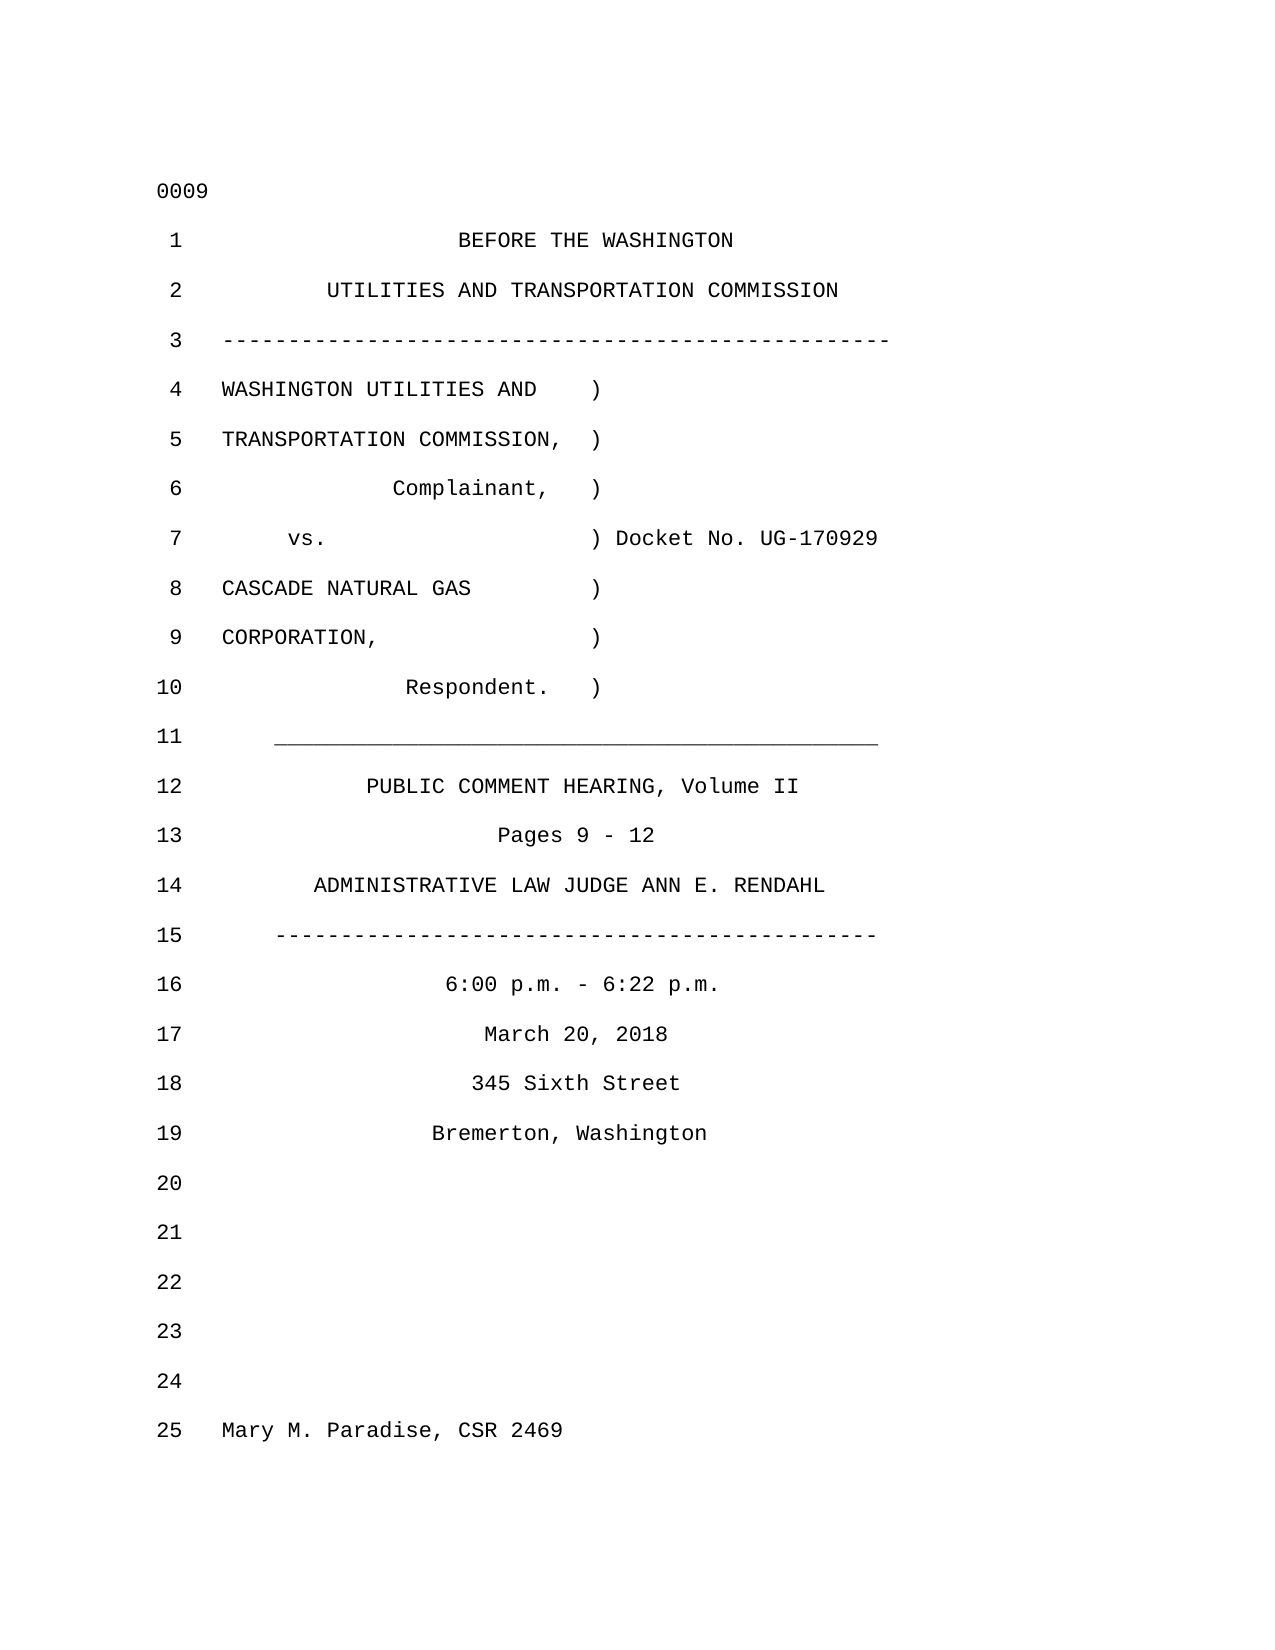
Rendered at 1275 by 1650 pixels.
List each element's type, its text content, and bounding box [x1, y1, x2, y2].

text 13 Pages 9 - 12 [156, 824, 1119, 849]
text 12 PUBLIC COMMENT HEARING, Volume II [156, 775, 1119, 800]
text 3 --------------------------------------------------- [156, 329, 1119, 353]
text 9 CORPORATION, ) [156, 626, 1119, 651]
text 19 Bremerton, Washington [156, 1122, 1119, 1147]
text 14 ADMINISTRATIVE LAW JUDGE ANN E. RENDAHL [156, 874, 1119, 899]
text 1 BEFORE THE WASHINGTON [156, 229, 1119, 254]
text 15 ---------------------------------------------- [156, 924, 1119, 948]
text 24 [156, 1370, 1119, 1395]
text 22 [156, 1271, 1119, 1296]
text 5 TRANSPORTATION COMMISSION, ) [156, 428, 1119, 453]
text 23 [156, 1320, 1119, 1345]
text 11 ______________________________________________ [156, 725, 1119, 750]
text 20 [156, 1172, 1119, 1196]
text 21 [156, 1221, 1119, 1246]
text 10 Respondent. ) [156, 676, 1119, 701]
text 25 Mary M. Paradise, CSR 2469 [156, 1419, 1119, 1444]
text 0009 [156, 180, 1119, 205]
text 2 UTILITIES AND TRANSPORTATION COMMISSION [156, 279, 1119, 304]
text 17 March 20, 2018 [156, 1023, 1119, 1048]
text 7 vs. ) Docket No. UG-170929 [156, 527, 1119, 552]
text 16 6:00 p.m. - 6:22 p.m. [156, 973, 1119, 998]
text 6 Complainant, ) [156, 477, 1119, 502]
text 18 345 Sixth Street [156, 1072, 1119, 1097]
text 8 CASCADE NATURAL GAS ) [156, 577, 1119, 601]
text 4 WASHINGTON UTILITIES AND ) [156, 378, 1119, 403]
